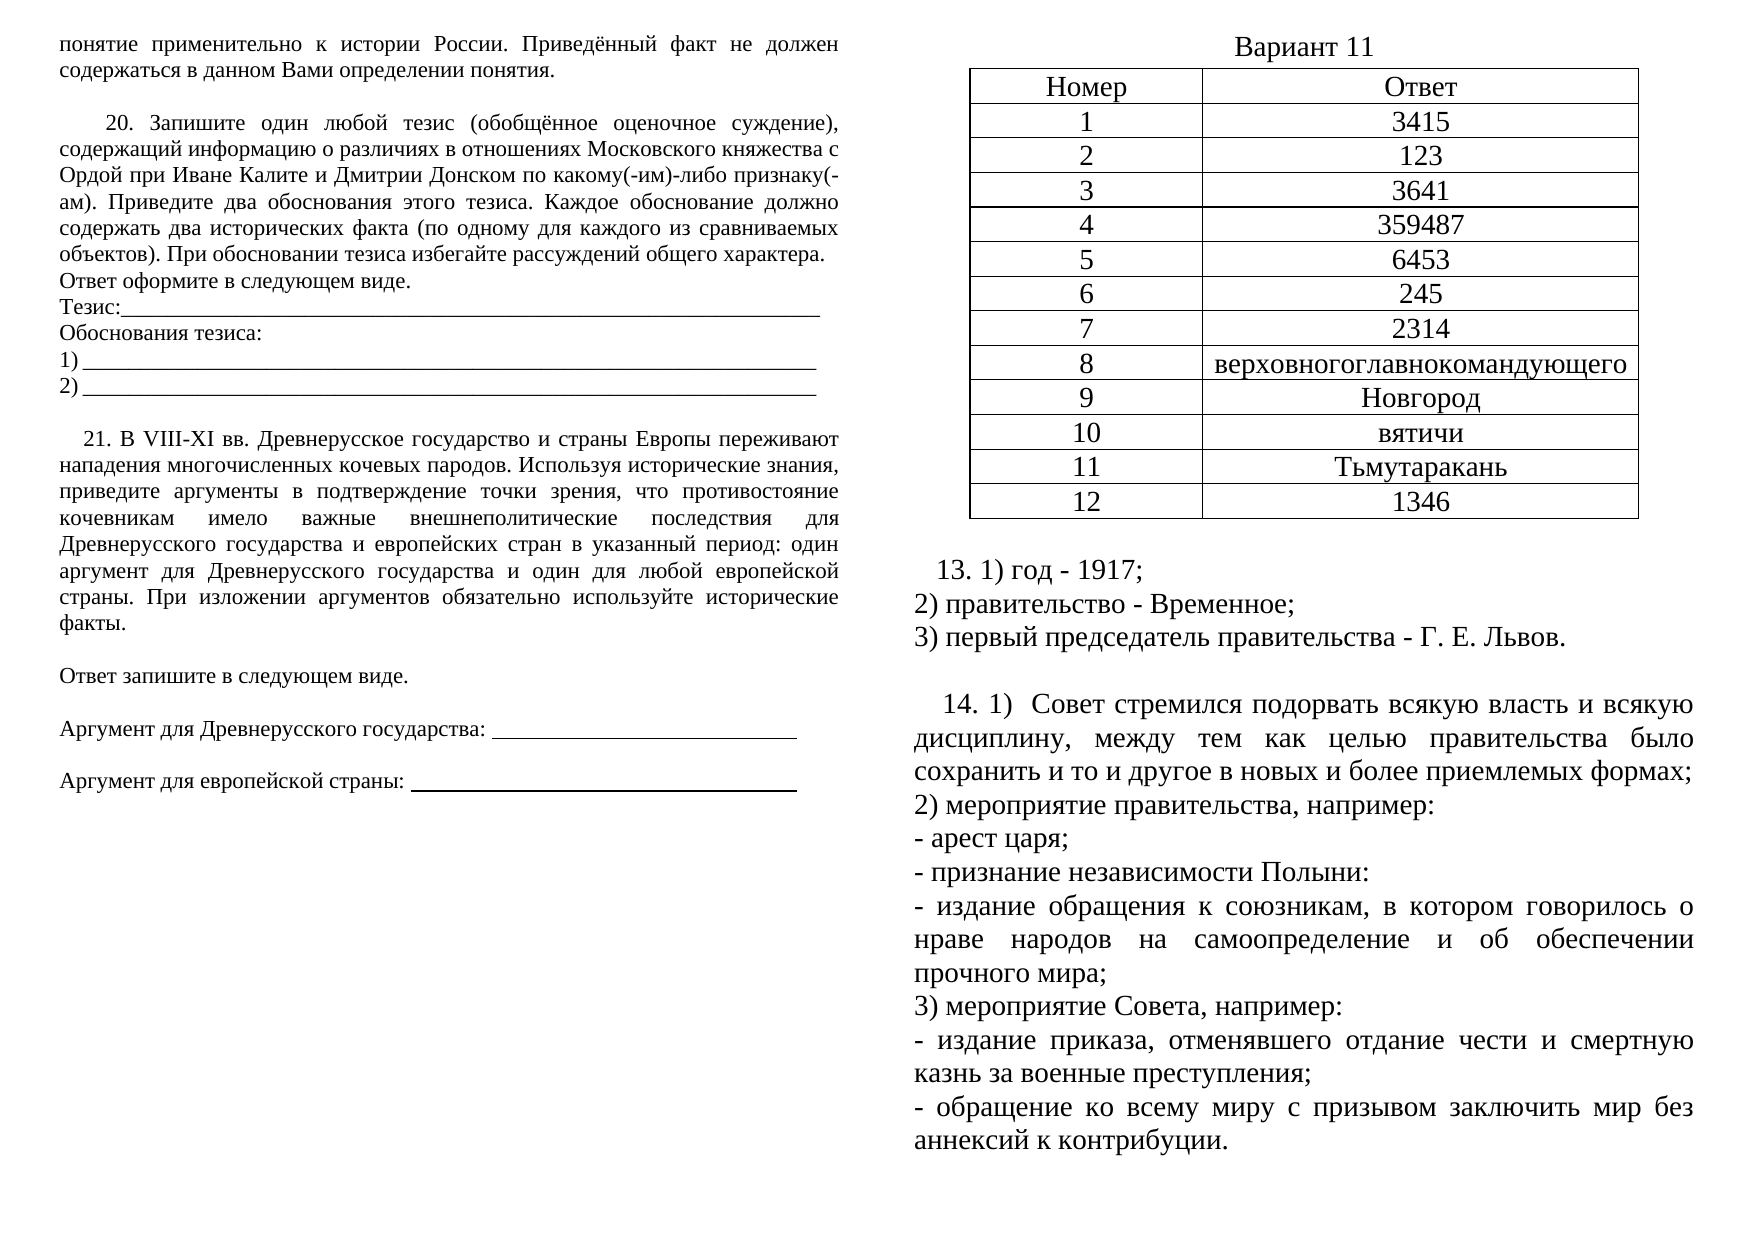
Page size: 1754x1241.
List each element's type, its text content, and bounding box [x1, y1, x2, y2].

text - арест царя; [914, 821, 1695, 854]
text Аргумент для Древнерусского государства: [59, 715, 840, 741]
text Тезис:_____________________________________________________________ [59, 293, 840, 319]
text 2) ________________________________________________________________ [59, 372, 840, 398]
table_cell 8 [971, 346, 1202, 379]
table_cell 2 [971, 138, 1202, 172]
text 14. 1) Совет стремился подорвать всякую власть и всякую дисциплину, между тем как целью правительства было сохранить и то и другое в новых и более приемлемых формах; [914, 686, 1695, 787]
table_cell 6 [971, 277, 1202, 310]
table_cell 6453 [1203, 242, 1638, 276]
table_cell 5 [971, 242, 1202, 276]
text 20. Запишите один любой тезис (обобщённое оценочное суждение), содержащий информацию о различиях в отношениях Московского княжества с Ордой при Иване Калите и Дмитрии Донском по какому(-им)-либо признаку(-ам). Приведите два обоснования этого тезиса. Каждое обоснование должно содержать два исторических факта (по одному для каждого из сравниваемых объектов). При обосновании тезиса избегайте рассуждений общего характера. [59, 109, 840, 267]
text - издание приказа, отменявшего отдание чести и смертную казнь за военные преступления; [914, 1022, 1695, 1089]
table_cell Новгород [1203, 380, 1638, 414]
text 3) мероприятие Совета, например: [914, 988, 1695, 1022]
table_cell 9 [971, 380, 1202, 414]
text - обращение ко всему миру с призывом заключить мир без аннексий к контрибуции. [914, 1089, 1695, 1156]
table_cell 11 [971, 450, 1202, 483]
text - издание обращения к союзникам, в котором говорилось о нраве народов на самоопределение и об обеспечении прочного мира; [914, 888, 1695, 988]
table_cell 1346 [1203, 484, 1638, 518]
table_cell 10 [971, 415, 1202, 448]
text Аргумент для европейской страны: [59, 767, 840, 794]
table_cell 4 [971, 208, 1202, 241]
text Ответ запишите в следующем виде. [59, 662, 840, 688]
table_cell 3 [971, 173, 1202, 206]
table_cell 12 [971, 484, 1202, 518]
text 13. 1) год - 1917; [914, 552, 1695, 586]
table_cell 3641 [1203, 173, 1638, 206]
table_cell верховногоглавнокомандующего [1203, 346, 1638, 379]
table_cell 245 [1203, 277, 1638, 310]
table_cell 2314 [1203, 311, 1638, 345]
table_cell 3415 [1203, 104, 1638, 137]
text - признание независимости Полыни: [914, 854, 1695, 888]
table_cell 123 [1203, 138, 1638, 172]
text 3) первый председатель правительства - Г. Е. Львов. [914, 619, 1695, 653]
table_cell вятичи [1203, 415, 1638, 448]
table_cell 359487 [1203, 208, 1638, 241]
text 2) правительство - Временное; [914, 586, 1695, 619]
text Вариант 11 [914, 29, 1695, 63]
text Обоснования тезиса: [59, 319, 840, 346]
table_cell 1 [971, 104, 1202, 137]
text Ответ оформите в следующем виде. [59, 267, 840, 293]
table_header Ответ [1203, 69, 1638, 103]
table_cell Тьмутаракань [1203, 450, 1638, 483]
text 21. В VIII-XI вв. Древнерусское государство и страны Европы переживают нападения многочисленных кочевых пародов. Используя исторические знания, приведите аргументы в подтверждение точки зрения, что противостояние кочевникам имело важные внешнеполитические последствия для Древнерусского государства и европейских стран в указанный период: один аргумент для Древнерусского государства и один для любой европейской страны. При изложении аргументов обязательно используйте исторические факты. [59, 425, 840, 636]
table_cell 7 [971, 311, 1202, 345]
text 1) ________________________________________________________________ [59, 346, 840, 372]
text 2) мероприятие правительства, например: [914, 787, 1695, 821]
table_header Номер [971, 69, 1202, 103]
